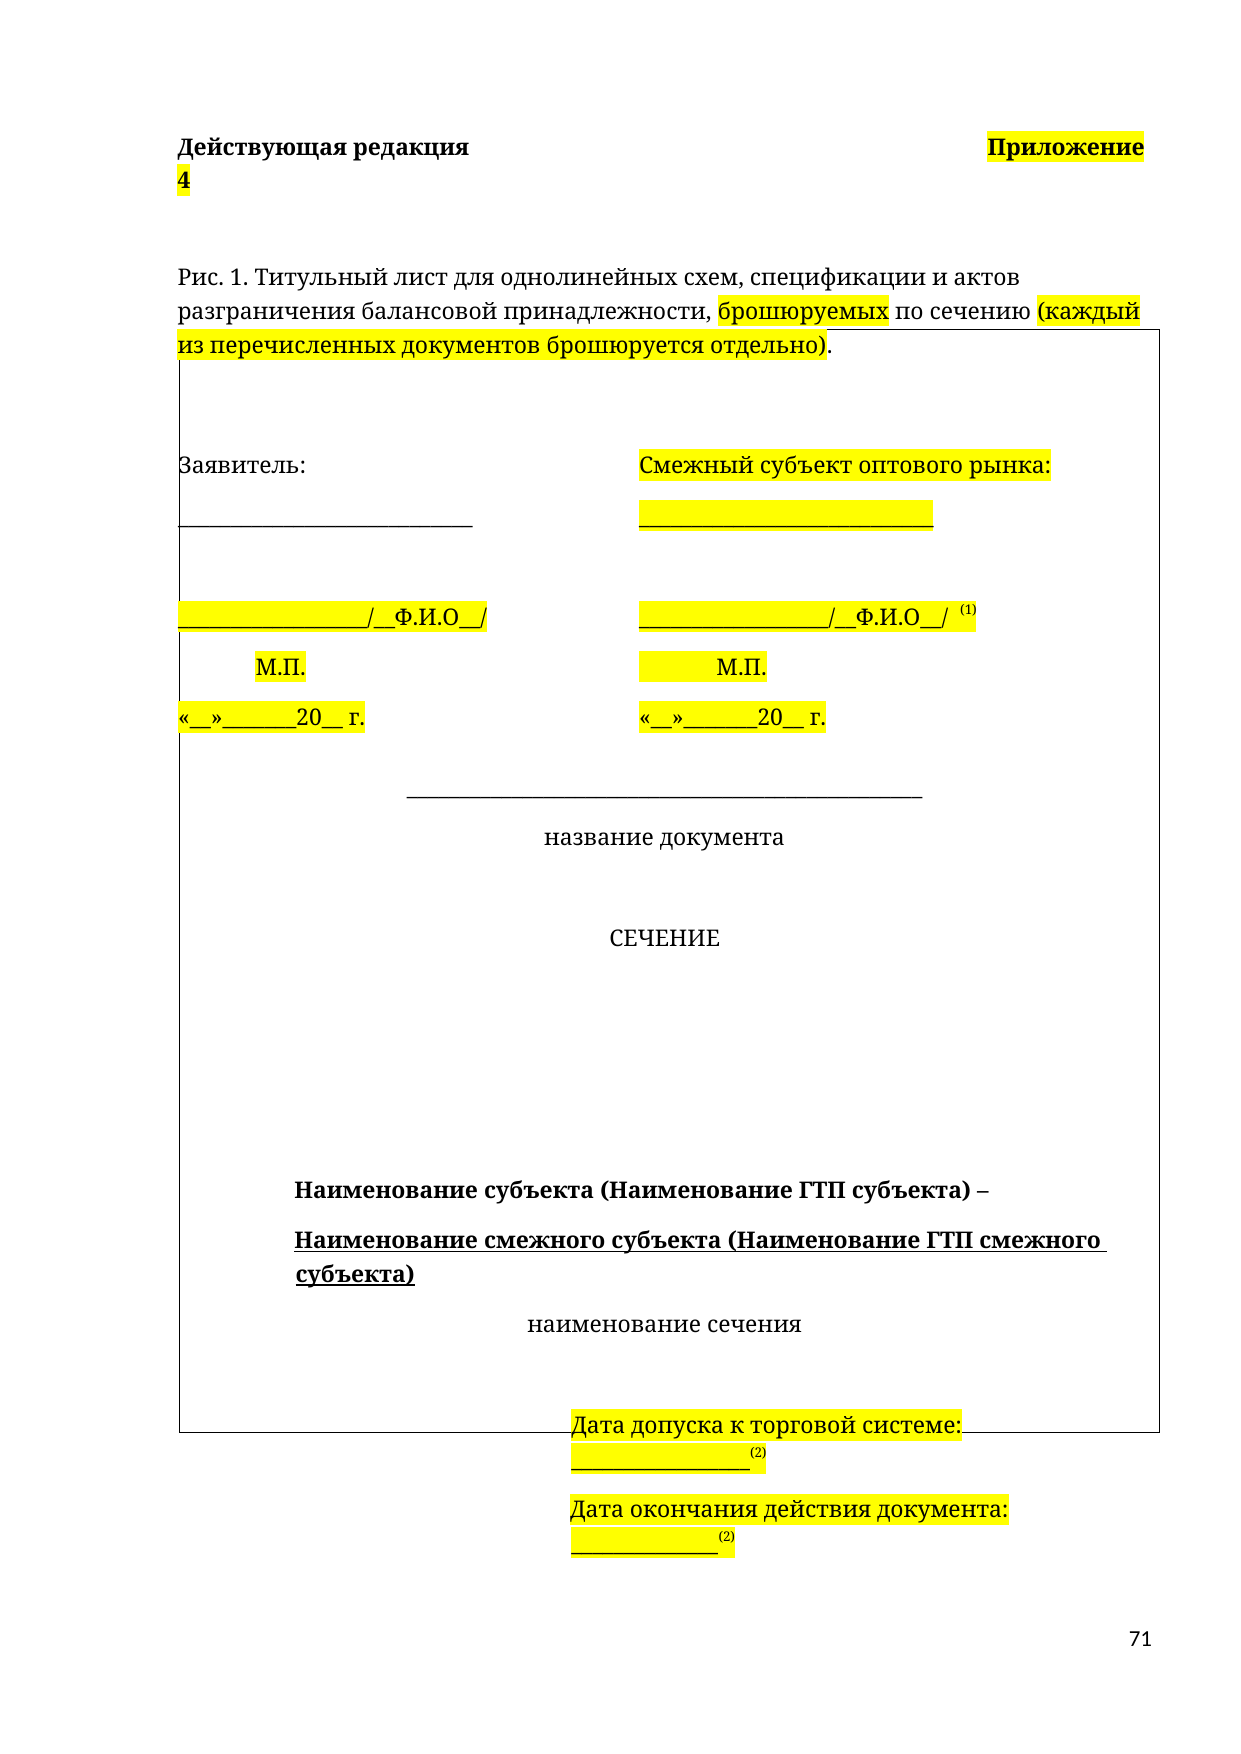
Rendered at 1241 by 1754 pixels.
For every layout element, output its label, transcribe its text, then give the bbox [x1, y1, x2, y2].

table_header Смежный субъект оптового рынка: ____________________________ __________________/__Ф.И.О__/ (1) М.П. «__»_______20__ г. [628, 449, 1088, 751]
table_header Заявитель: ____________________________ __________________/__Ф.И.О__/ М.П. «__»_______20__ г. [167, 449, 628, 751]
text Дата окончания действия документа: ______________(2) [570, 1493, 1152, 1558]
text Действующая редакция Приложение 4 [177, 131, 1152, 196]
text название документа [177, 821, 1152, 852]
text Дата допуска к торговой системе: _________________(2) [571, 1409, 1152, 1474]
text Наименование субъекта (Наименование ГТП субъекта) – [294, 1174, 1152, 1205]
text _________________________________________________ [177, 480, 1152, 802]
text СЕЧЕНИЕ [177, 922, 1152, 953]
text Рис. 1. Титульный лист для однолинейных схем, спецификации и актов разграничения балансовой принадлежности, брошюруемых по сечению (каждый из перечисленных документов брошюруется отдельно). [177, 261, 1152, 360]
text наименование сечения [177, 1308, 1152, 1340]
text Наименование смежного субъекта (Наименование ГТП смежного субъекта) [294, 1224, 1152, 1289]
